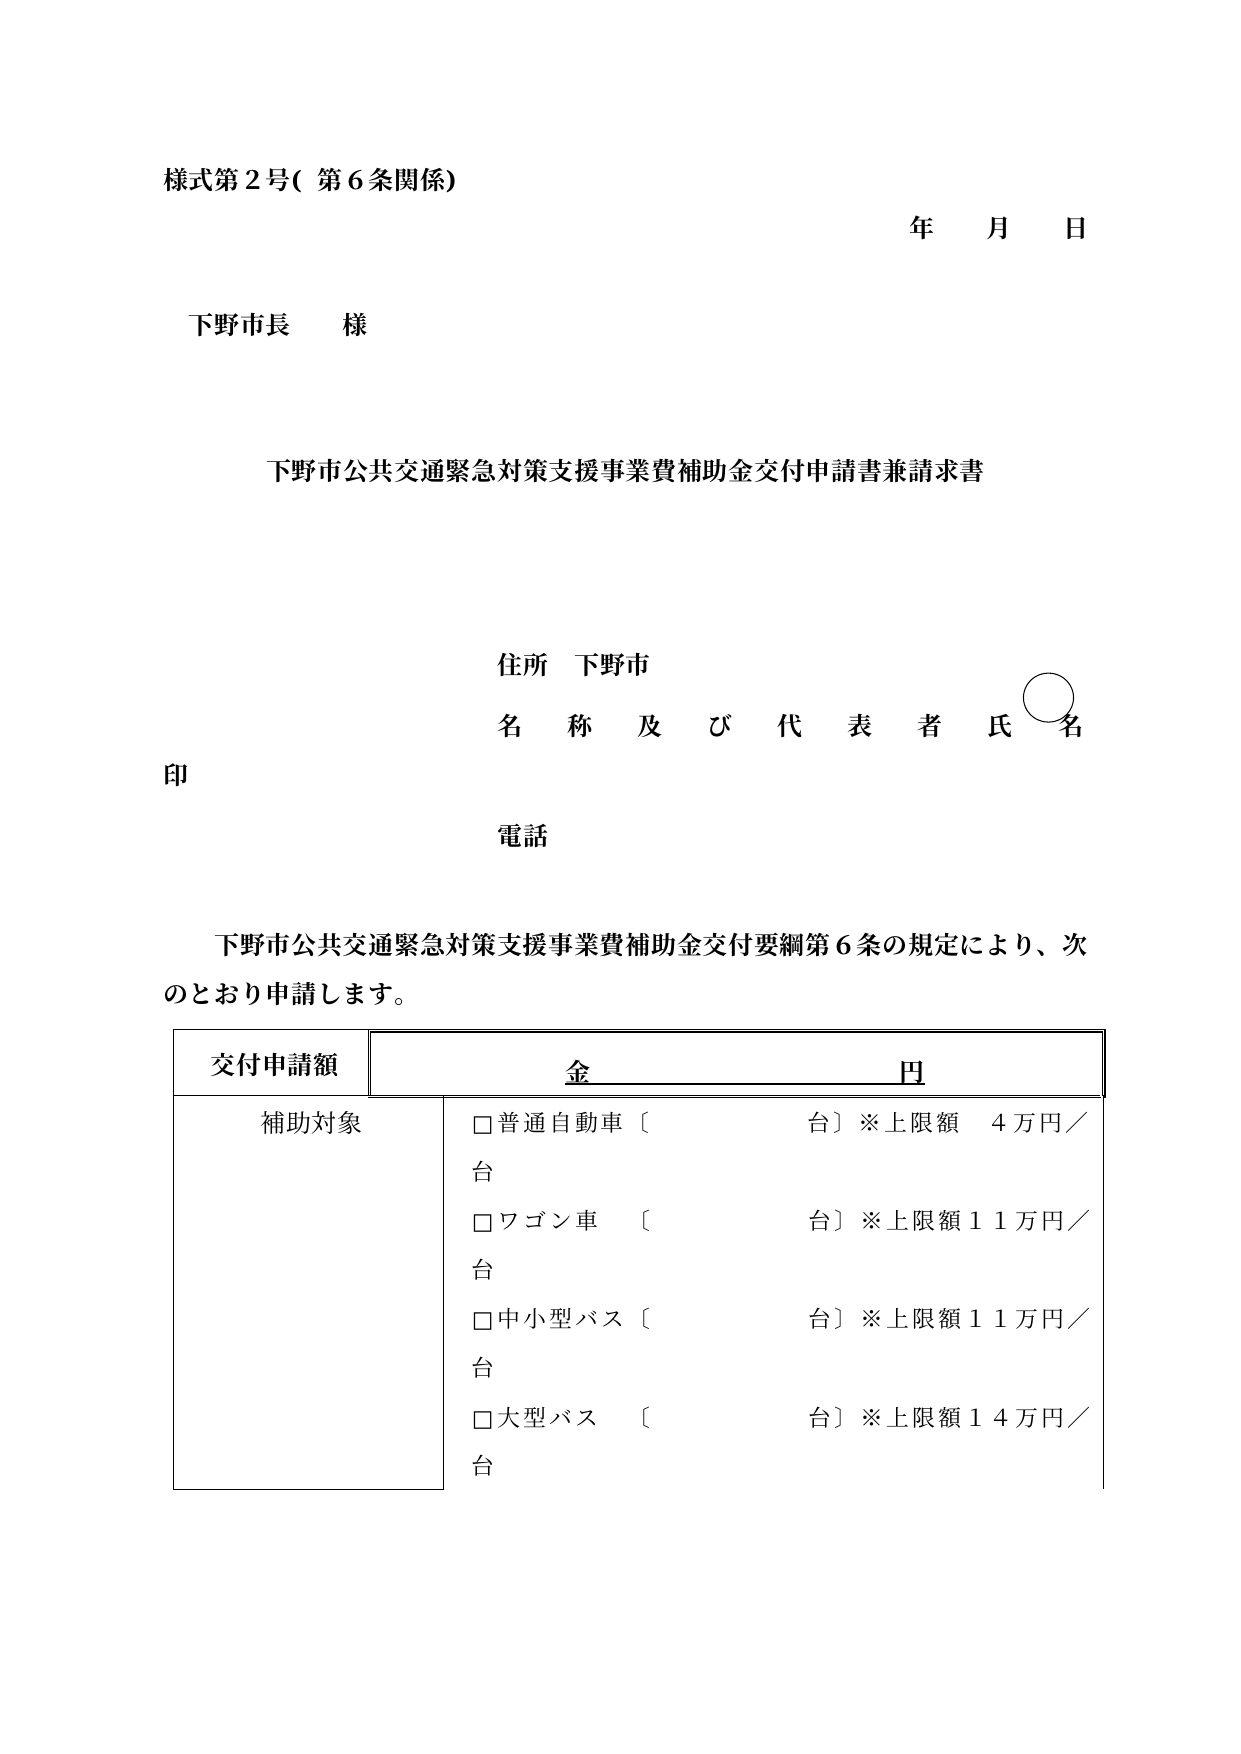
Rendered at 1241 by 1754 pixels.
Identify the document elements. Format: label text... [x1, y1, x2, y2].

text 下野市公共交通緊急対策支援事業費補助金交付要綱第６条の規定により、次のとおり申請します。 [163, 920, 1089, 1017]
table_cell □中小型バス〔 台〕※上限額１１万円／台 [444, 1293, 1103, 1391]
text 年 月 日 [163, 203, 1089, 251]
table_cell □ワゴン車 〔 台〕※上限額１１万円／台 [444, 1195, 1103, 1293]
text 下野市長 様 [163, 300, 1089, 348]
table_header 交付申請額 [174, 1030, 368, 1094]
table_cell 補助対象 [174, 1096, 443, 1489]
text 住所 下野市 [163, 639, 942, 688]
table_header 金 円 [371, 1033, 1102, 1094]
text 様式第２号(第６条関係) [163, 154, 1089, 203]
text 名称及び代表者氏名 印 [163, 701, 1084, 798]
table_cell □大型バス 〔 台〕※上限額１４万円／台 [444, 1391, 1103, 1489]
text 下野市公共交通緊急対策支援事業費補助金交付申請書兼請求書 [163, 445, 1089, 494]
text 電話 [163, 810, 994, 859]
table_cell □普通自動車〔 台〕※上限額 ４万円／台 [444, 1095, 1103, 1195]
